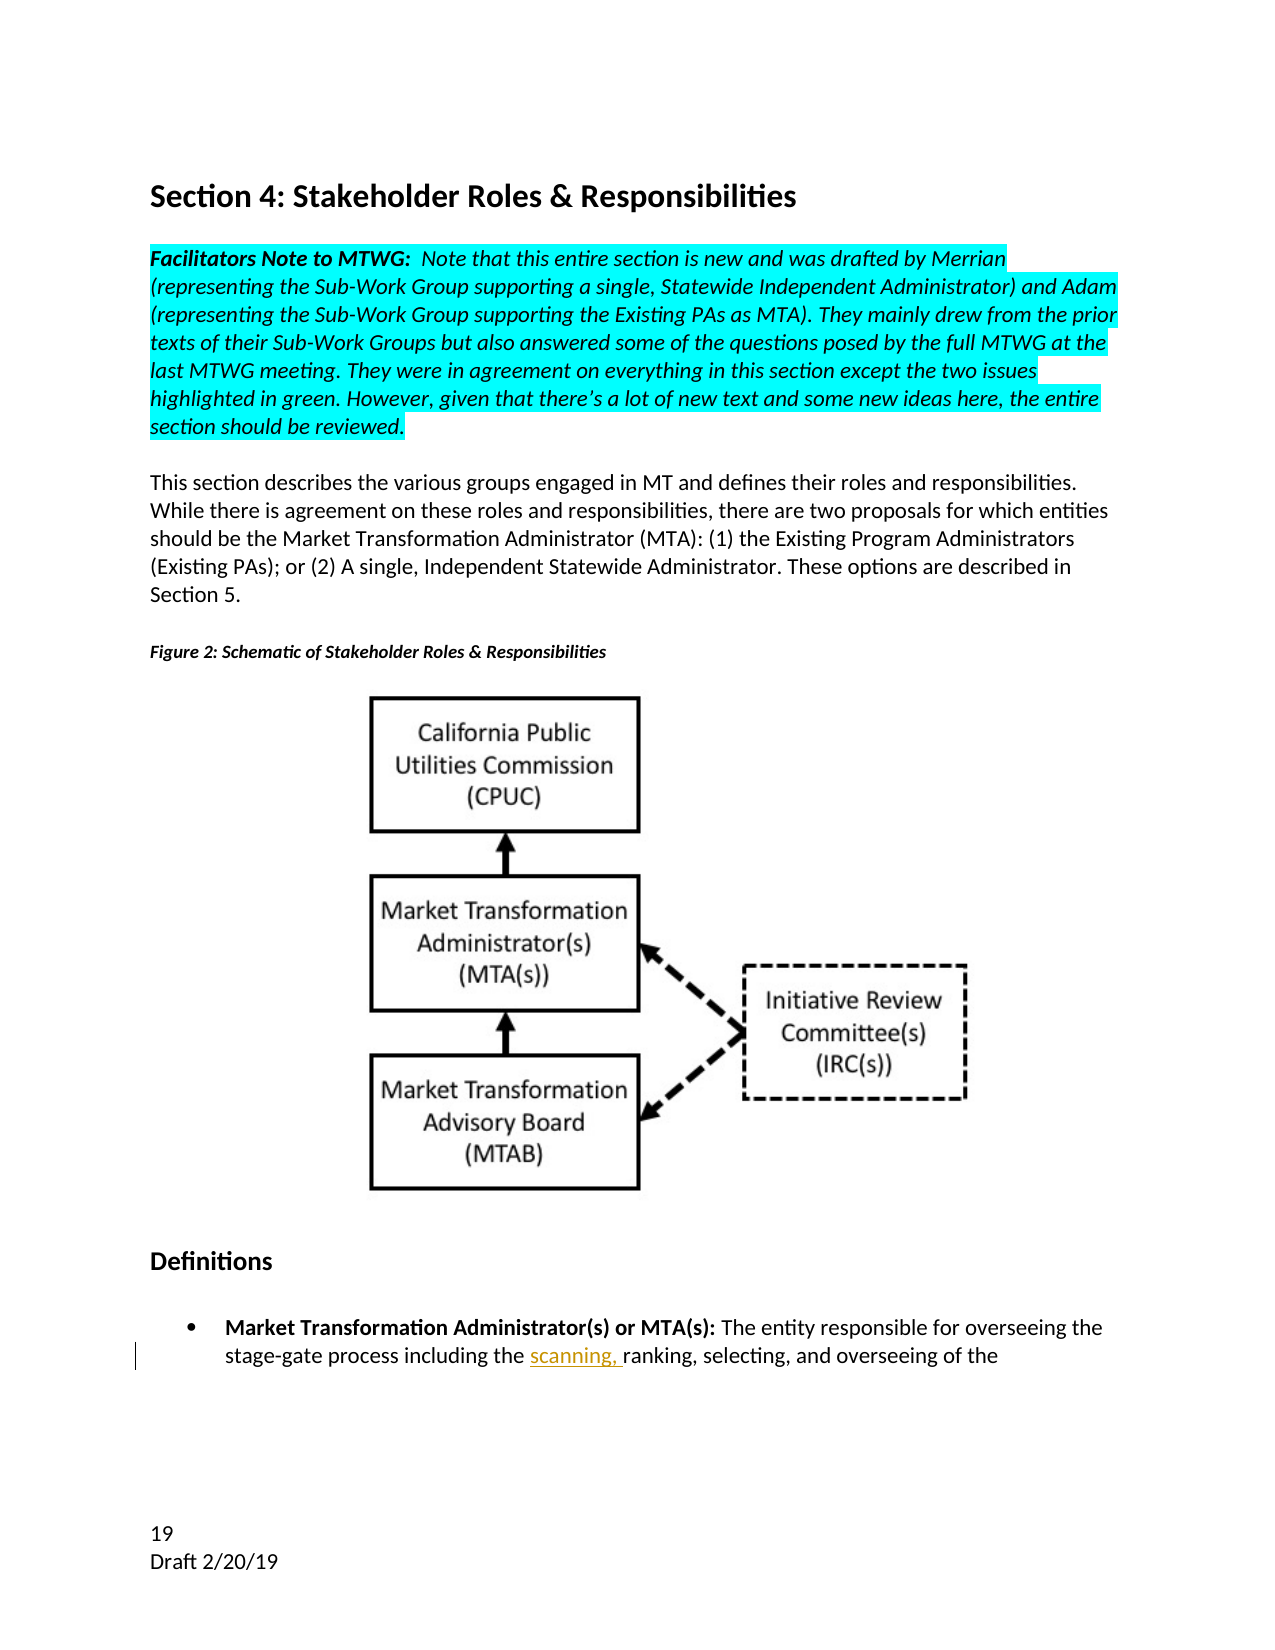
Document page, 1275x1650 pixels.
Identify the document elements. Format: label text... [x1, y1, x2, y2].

picture [150, 683, 1125, 1207]
text This section describes the various groups engaged in MT and defines their roles and responsibilities. While there is agreement on these roles and responsibilities, there are two proposals for which entities should be the Market Transformation Administrator (MTA): (1) the Existing Program Administrators (Existing PAs); or (2) A single, Independent Statewide Administrator. These options are described in Section 5. [150, 468, 1125, 608]
subtitle Section 4: Stakeholder Roles & Responsibilities [150, 175, 1125, 216]
subtitle Definitions [150, 1211, 1125, 1313]
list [187, 1313, 1125, 1398]
text Figure 2: Schematic of Stakeholder Roles & Responsibilities [150, 640, 1125, 663]
text Facilitators Note to MTWG: Note that this entire section is new and was drafted by Merrian (representing the Sub-Work Group supporting a single, Statewide Independent Administrator) and Adam (representing the Sub-Work Group supporting the Existing PAs as MTA). They mainly drew from the prior texts of their Sub-Work Groups but also answered some of the questions posed by the full MTWG at the last MTWG meeting. They were in agreement on everything in this section except the two issues highlighted in green. However, given that there’s a lot of new text and some new ideas here, the entire section should be reviewed. [150, 216, 1125, 440]
